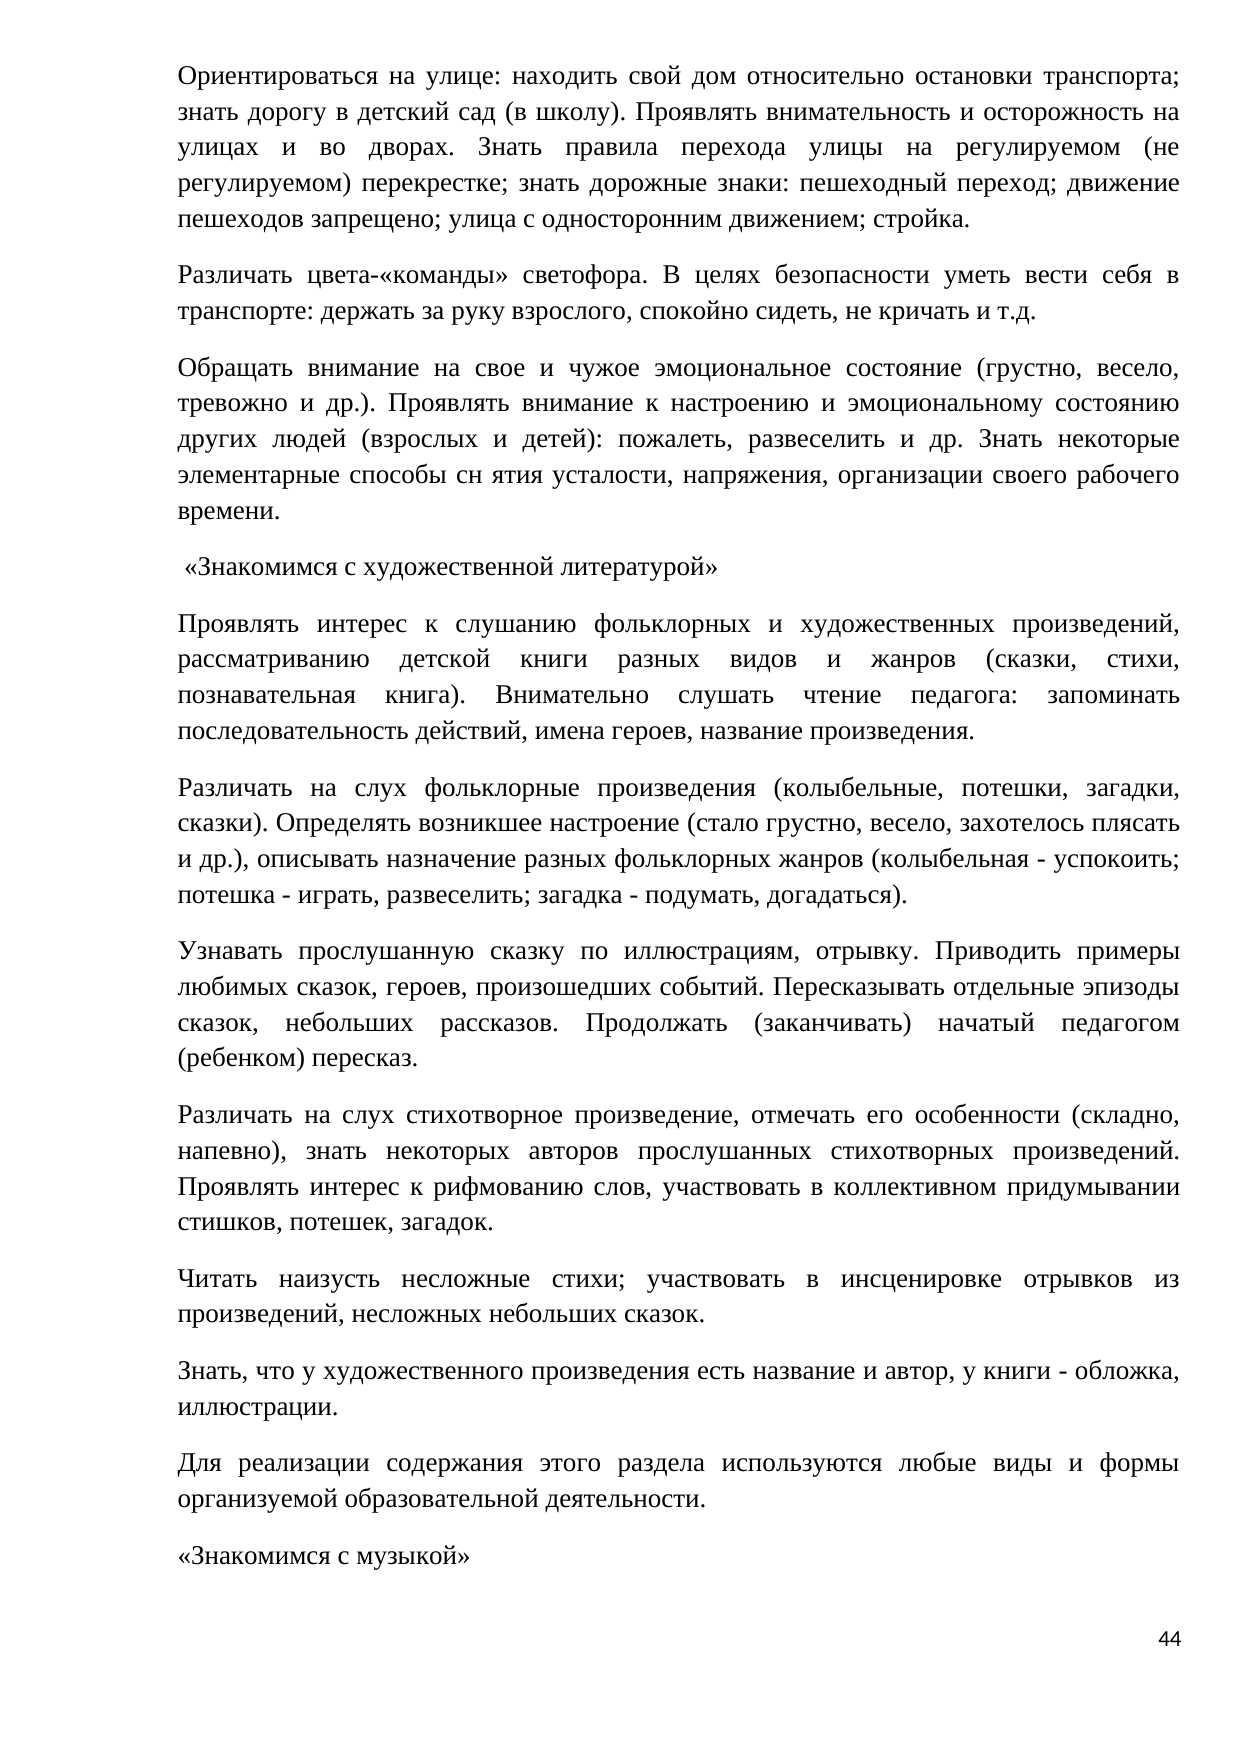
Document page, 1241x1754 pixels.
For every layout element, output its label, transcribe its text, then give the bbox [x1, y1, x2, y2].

text Для реализации содержания этого раздела используются любые виды и формы организуемой образовательной деятельности. [177, 1446, 1181, 1513]
text Различать на слух фольклорные произведения (колыбельные, потешки, загадки, сказки). Определять возникшее настроение (стало грустно, весело, захотелось плясать и др.), описывать назначение разных фольклорных жанров (колыбельная - успокоить; потешка - играть, развеселить; загадка - подумать, догадаться). [177, 771, 1181, 909]
text Читать наизусть несложные стихи; участвовать в инсценировке отрывков из произведений, несложных небольших сказок. [177, 1262, 1181, 1329]
text Ориентироваться на улице: находить свой дом относительно остановки транспорта; знать дорогу в детский сад (в школу). Проявлять внимательность и осторожность на улицах и во дворах. Знать правила перехода улицы на регулируемом (не регулируемом) перекрестке; знать дорожные знаки: пешеходный переход; движение пешеходов запрещено; улица с односторонним движением; стройка. [177, 59, 1181, 233]
text «Знакомимся с художественной литературой» [177, 550, 1181, 581]
text Различать цвета-«команды» светофора. В целях безопасности уметь вести себя в транспорте: держать за руку взрослого, спокойно сидеть, не кричать и т.д. [177, 258, 1181, 325]
text Различать на слух стихотворное произведение, отмечать его особенности (складно, напевно), знать некоторых авторов прослушанных стихотворных произведений. Проявлять интерес к рифмованию слов, участвовать в коллективном придумывании стишков, потешек, загадок. [177, 1098, 1181, 1236]
text Узнавать прослушанную сказку по иллюстрациям, отрывку. Приводить примеры любимых сказок, героев, произошедших событий. Пересказывать отдельные эпизоды сказок, небольших рассказов. Продолжать (заканчивать) начатый педагогом (ребенком) пересказ. [177, 934, 1181, 1073]
text Проявлять интерес к слушанию фольклорных и художественных произведений, рассматриванию детской книги разных видов и жанров (сказки, стихи, познавательная книга). Внимательно слушать чтение педагога: запоминать последовательность действий, имена героев, название произведения. [177, 607, 1181, 745]
text «Знакомимся с музыкой» [177, 1539, 1181, 1570]
text Знать, что у художественного произведения есть название и автор, у книги - обложка, иллюстрации. [177, 1354, 1181, 1421]
text Обращать внимание на свое и чужое эмоциональное состояние (грустно, весело, тревожно и др.). Проявлять внимание к настроению и эмоциональному состоянию других людей (взрослых и детей): пожалеть, развеселить и др. Знать некоторые элементарные способы сн ятия усталости, напряжения, организации своего рабочего времени. [177, 351, 1181, 525]
